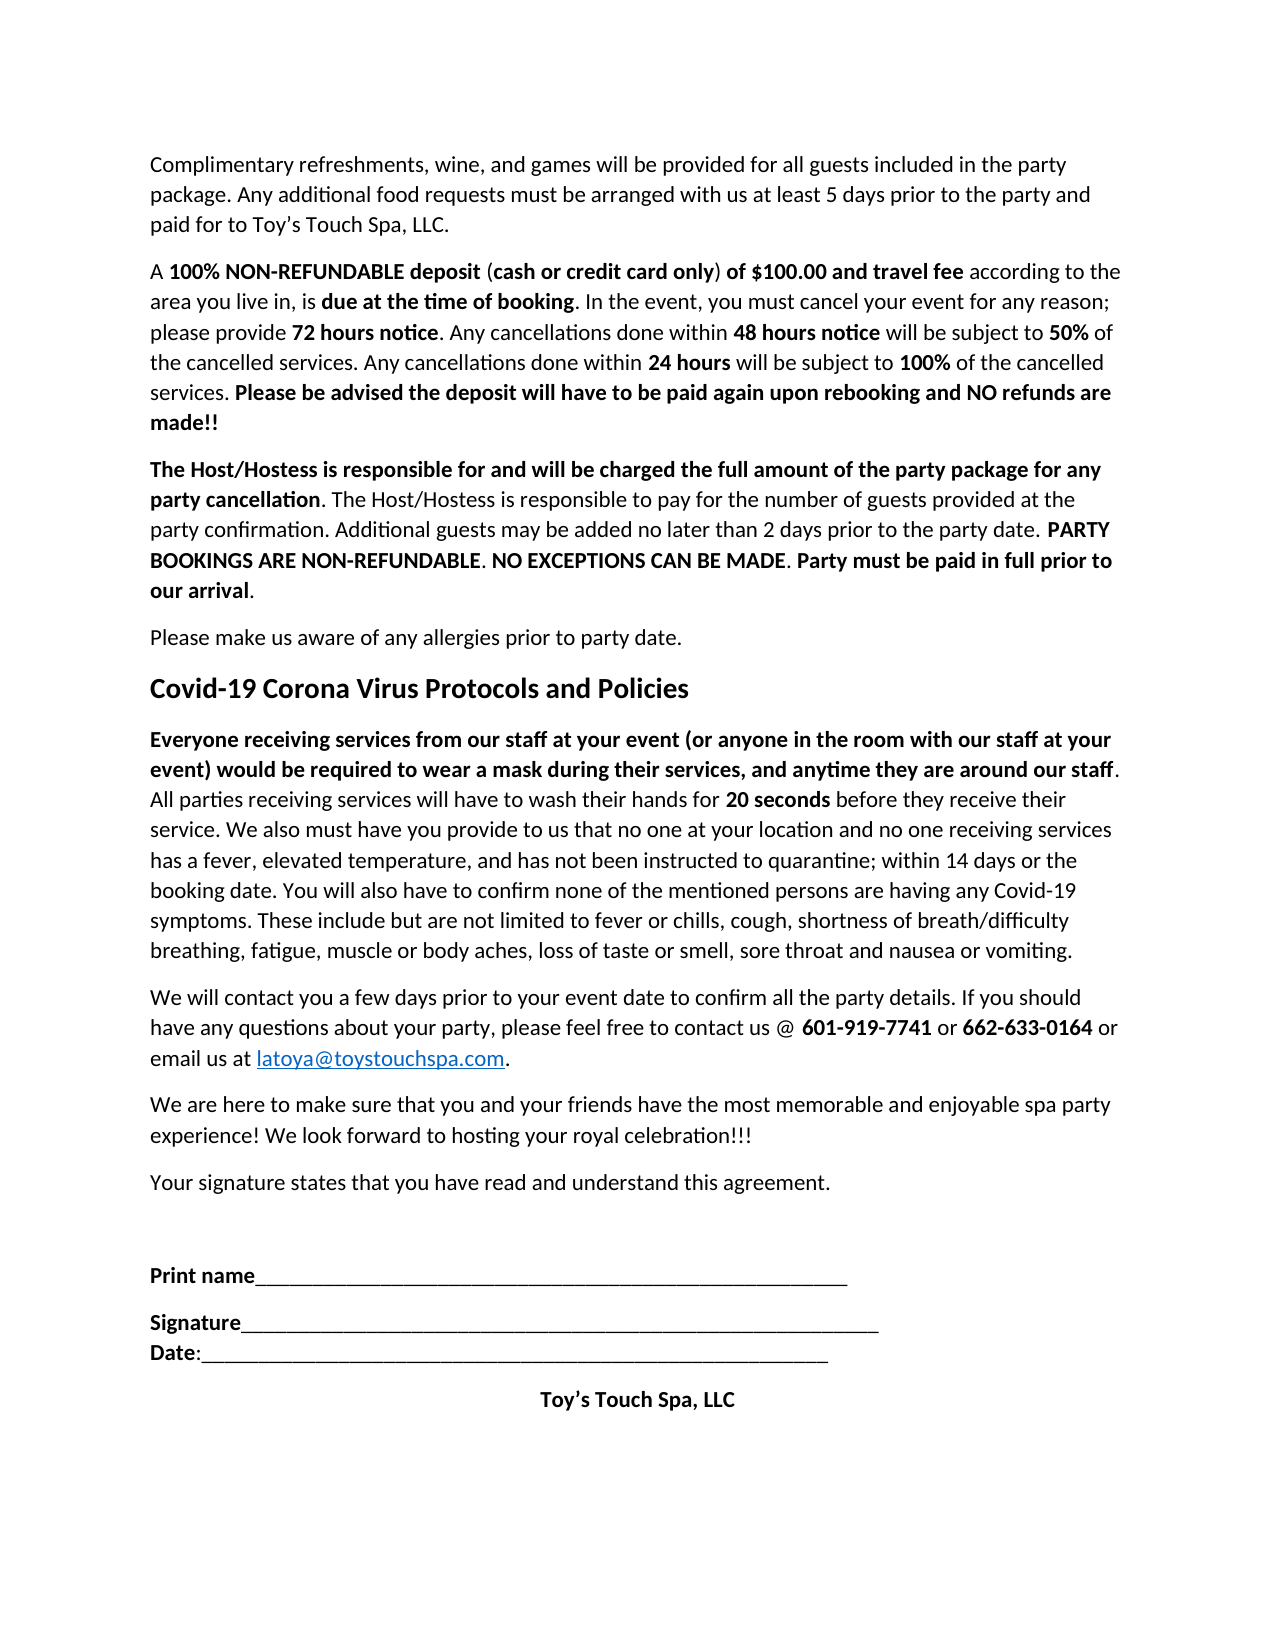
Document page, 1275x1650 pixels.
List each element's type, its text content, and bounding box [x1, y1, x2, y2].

text A 100% NON-REFUNDABLE deposit (cash or credit card only) of $100.00 and travel fee according to the area you live in, is due at the time of booking. In the event, you must cancel your event for any reason; please provide 72 hours notice. Any cancellations done within 48 hours notice will be subject to 50% of the cancelled services. Any cancellations done within 24 hours will be subject to 100% of the cancelled services. Please be advised the deposit will have to be paid again upon rebooking and NO refunds are made!! [150, 257, 1125, 436]
text Please make us aware of any allergies prior to party date. [150, 623, 1125, 651]
text The Host/Hostess is responsible for and will be charged the full amount of the party package for any party cancellation. The Host/Hostess is responsible to pay for the number of guests provided at the party confirmation. Additional guests may be added no later than 2 days prior to the party date. PARTY BOOKINGS ARE NON-REFUNDABLE. NO EXCEPTIONS CAN BE MADE. Party must be paid in full prior to our arrival. [150, 455, 1125, 604]
text Toy’s Touch Spa, LLC [150, 1385, 1125, 1413]
text Everyone receiving services from our staff at your event (or anyone in the room with our staff at your event) would be required to wear a mask during their services, and anytime they are around our staff. All parties receiving services will have to wash their hands for 20 seconds before they receive their service. We also must have you provide to us that no one at your location and no one receiving services has a fever, elevated temperature, and has not been instructed to quarantine; within 14 days or the booking date. You will also have to confirm none of the mentioned persons are having any Covid-19 symptoms. These include but are not limited to fever or chills, cough, shortness of breath/difficulty breathing, fatigue, muscle or body aches, loss of taste or smell, sore throat and nausea or vomiting. [150, 725, 1125, 964]
text Covid-19 Corona Virus Protocols and Policies [150, 670, 1125, 705]
text Your signature states that you have read and understand this agreement. [150, 1168, 1125, 1196]
text Complimentary refreshments, wine, and games will be provided for all guests included in the party package. Any additional food requests must be arranged with us at least 5 days prior to the party and paid for to Toy’s Touch Spa, LLC. [150, 150, 1125, 238]
text Signature________________________________________________________ Date:_______________________________________________________ [150, 1308, 1125, 1366]
text Print name____________________________________________________ [150, 1261, 1125, 1289]
text We will contact you a few days prior to your event date to confirm all the party details. If you should have any questions about your party, please feel free to contact us @ 601-919-7741 or 662-633-0164 or email us at latoya@toystouchspa.com. [150, 983, 1125, 1072]
text We are here to make sure that you and your friends have the most memorable and enjoyable spa party experience! We look forward to hosting your royal celebration!!! [150, 1091, 1125, 1149]
